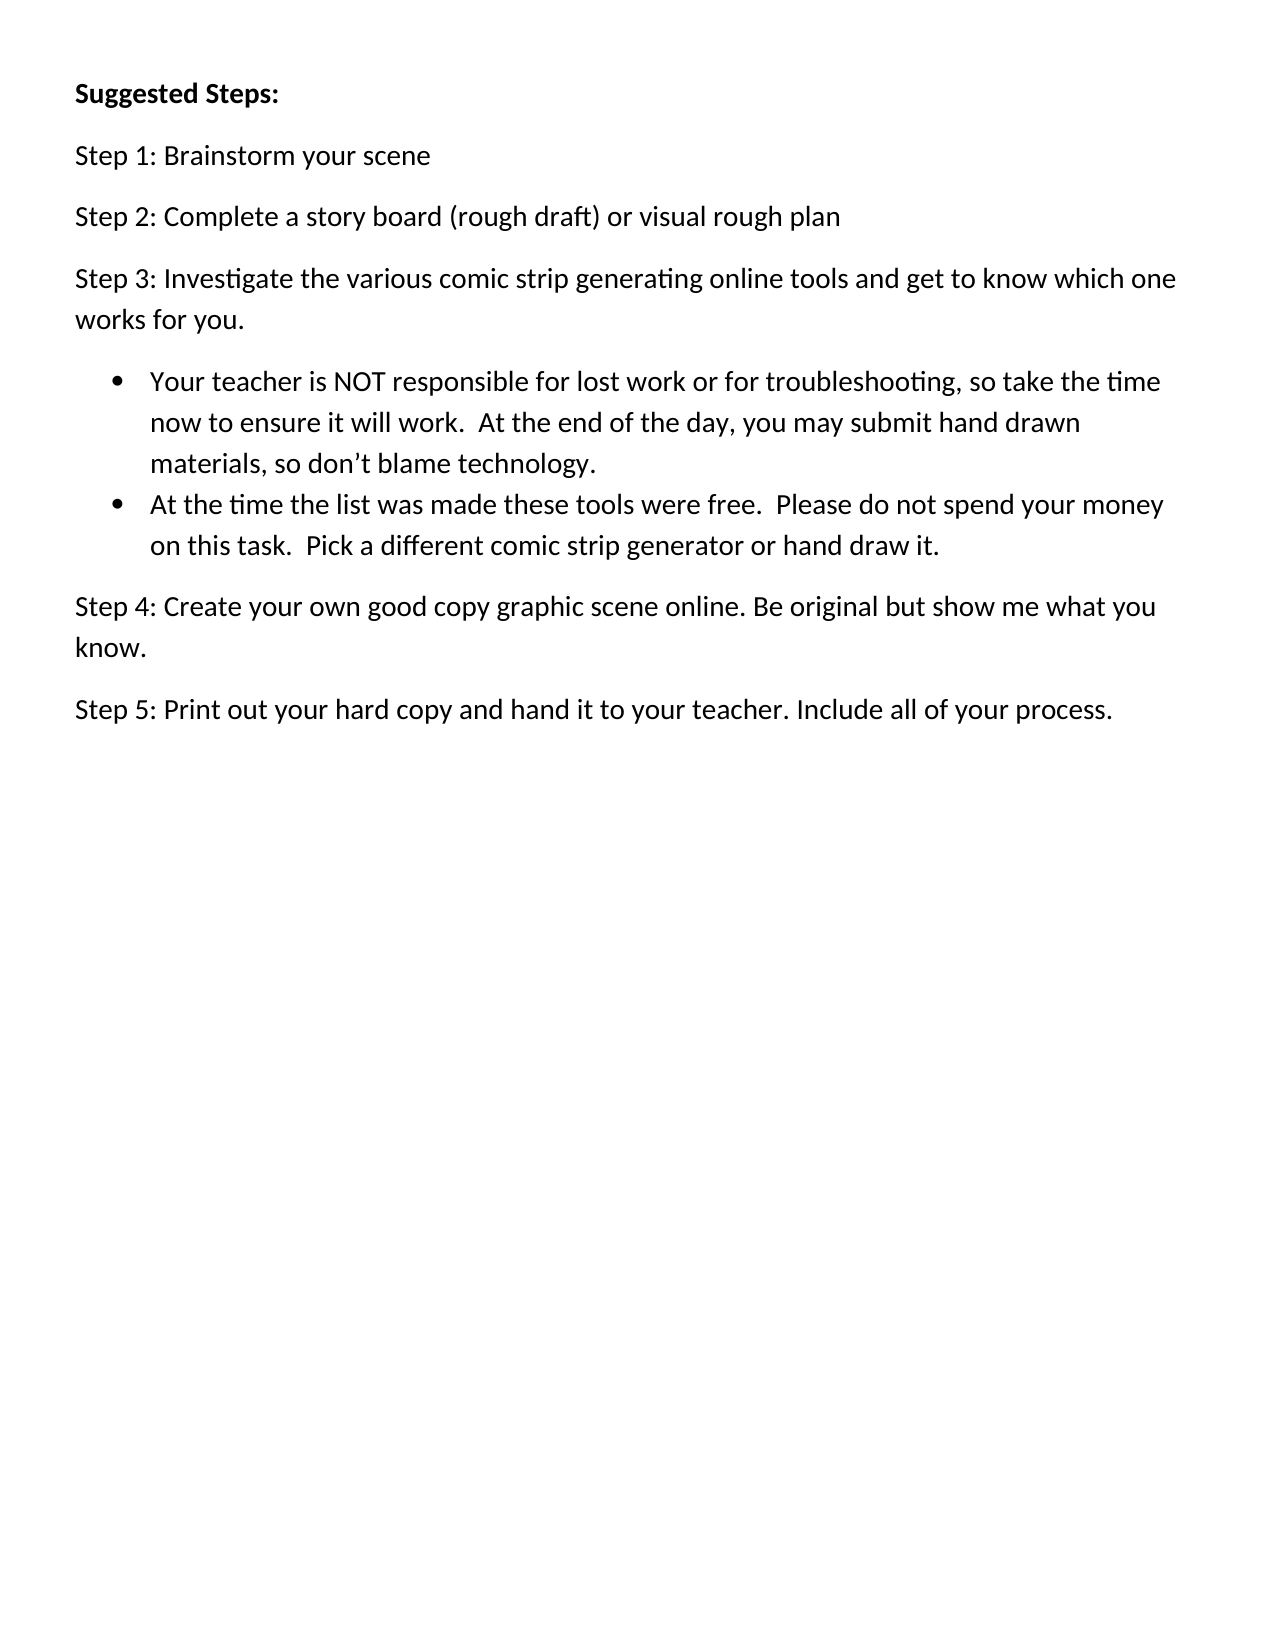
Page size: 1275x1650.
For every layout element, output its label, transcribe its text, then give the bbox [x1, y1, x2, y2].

text Step 1: Brainstorm your scene [75, 137, 1200, 172]
list At the time the list was made these tools were free. Please do not spend your money on this task. Pick a different comic strip generator or hand draw it. [112, 486, 1200, 562]
text Step 3: Investigate the various comic strip generating online tools and get to know which one works for you. [75, 260, 1200, 337]
text Step 4: Create your own good copy graphic scene online. Be original but show me what you know. [75, 588, 1200, 665]
text Step 2: Complete a story board (rough draft) or visual rough plan [75, 198, 1200, 234]
text Suggested Steps: [75, 75, 1200, 111]
text Step 5: Print out your hard copy and hand it to your teacher. Include all of your process. [75, 691, 1200, 727]
list Your teacher is NOT responsible for lost work or for troubleshooting, so take the time now to ensure it will work. At the end of the day, you may submit hand drawn materials, so don’t blame technology. [112, 363, 1200, 481]
